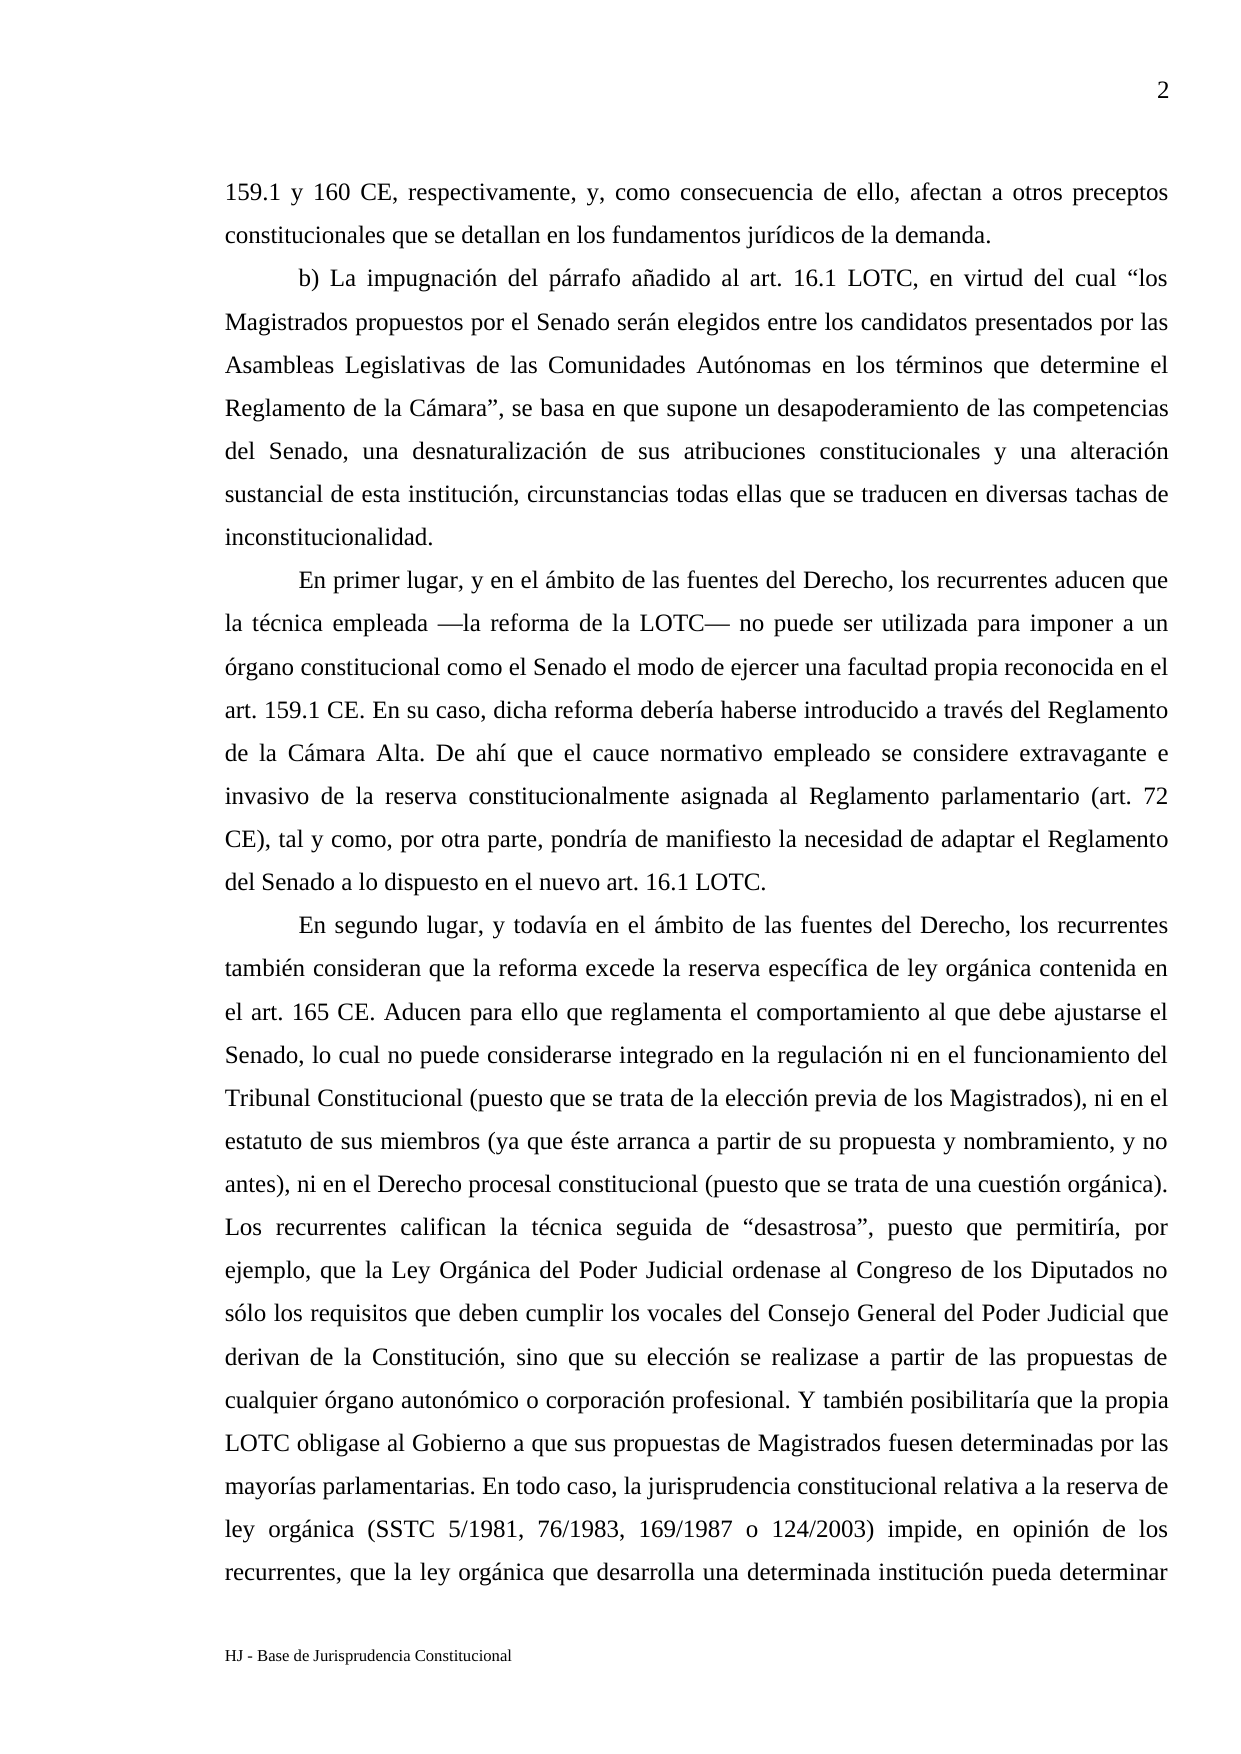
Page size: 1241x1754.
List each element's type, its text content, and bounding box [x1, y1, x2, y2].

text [224, 177, 1169, 249]
text b) La impugnación del párrafo añadido al art. 16.1 LOTC, en virtud del cual “los Magistrados propuestos por el Senado serán elegidos entre los candidatos presentados por las Asambleas Legislativas de las Comunidades Autónomas en los términos que determine el Reglamento de la Cámara”, se basa en que supone un desapoderamiento de las competencias del Senado, una desnaturalización de sus atribuciones constitucionales y una alteración sustancial de esta institución, circunstancias todas ellas que se traducen en diversas tachas de inconstitucionalidad. [224, 263, 1169, 551]
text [224, 910, 1169, 1586]
text En primer lugar, y en el ámbito de las fuentes del Derecho, los recurrentes aducen que la técnica empleada —la reforma de la LOTC— no puede ser utilizada para imponer a un órgano constitucional como el Senado el modo de ejercer una facultad propia reconocida en el art. 159.1 CE. En su caso, dicha reforma debería haberse introducido a través del Reglamento de la Cámara Alta. De ahí que el cauce normativo empleado se considere extravagante e invasivo de la reserva constitucionalmente asignada al Reglamento parlamentario (art. 72 CE), tal y como, por otra parte, pondría de manifiesto la necesidad de adaptar el Reglamento del Senado a lo dispuesto en el nuevo art. 16.1 LOTC. [224, 565, 1169, 896]
